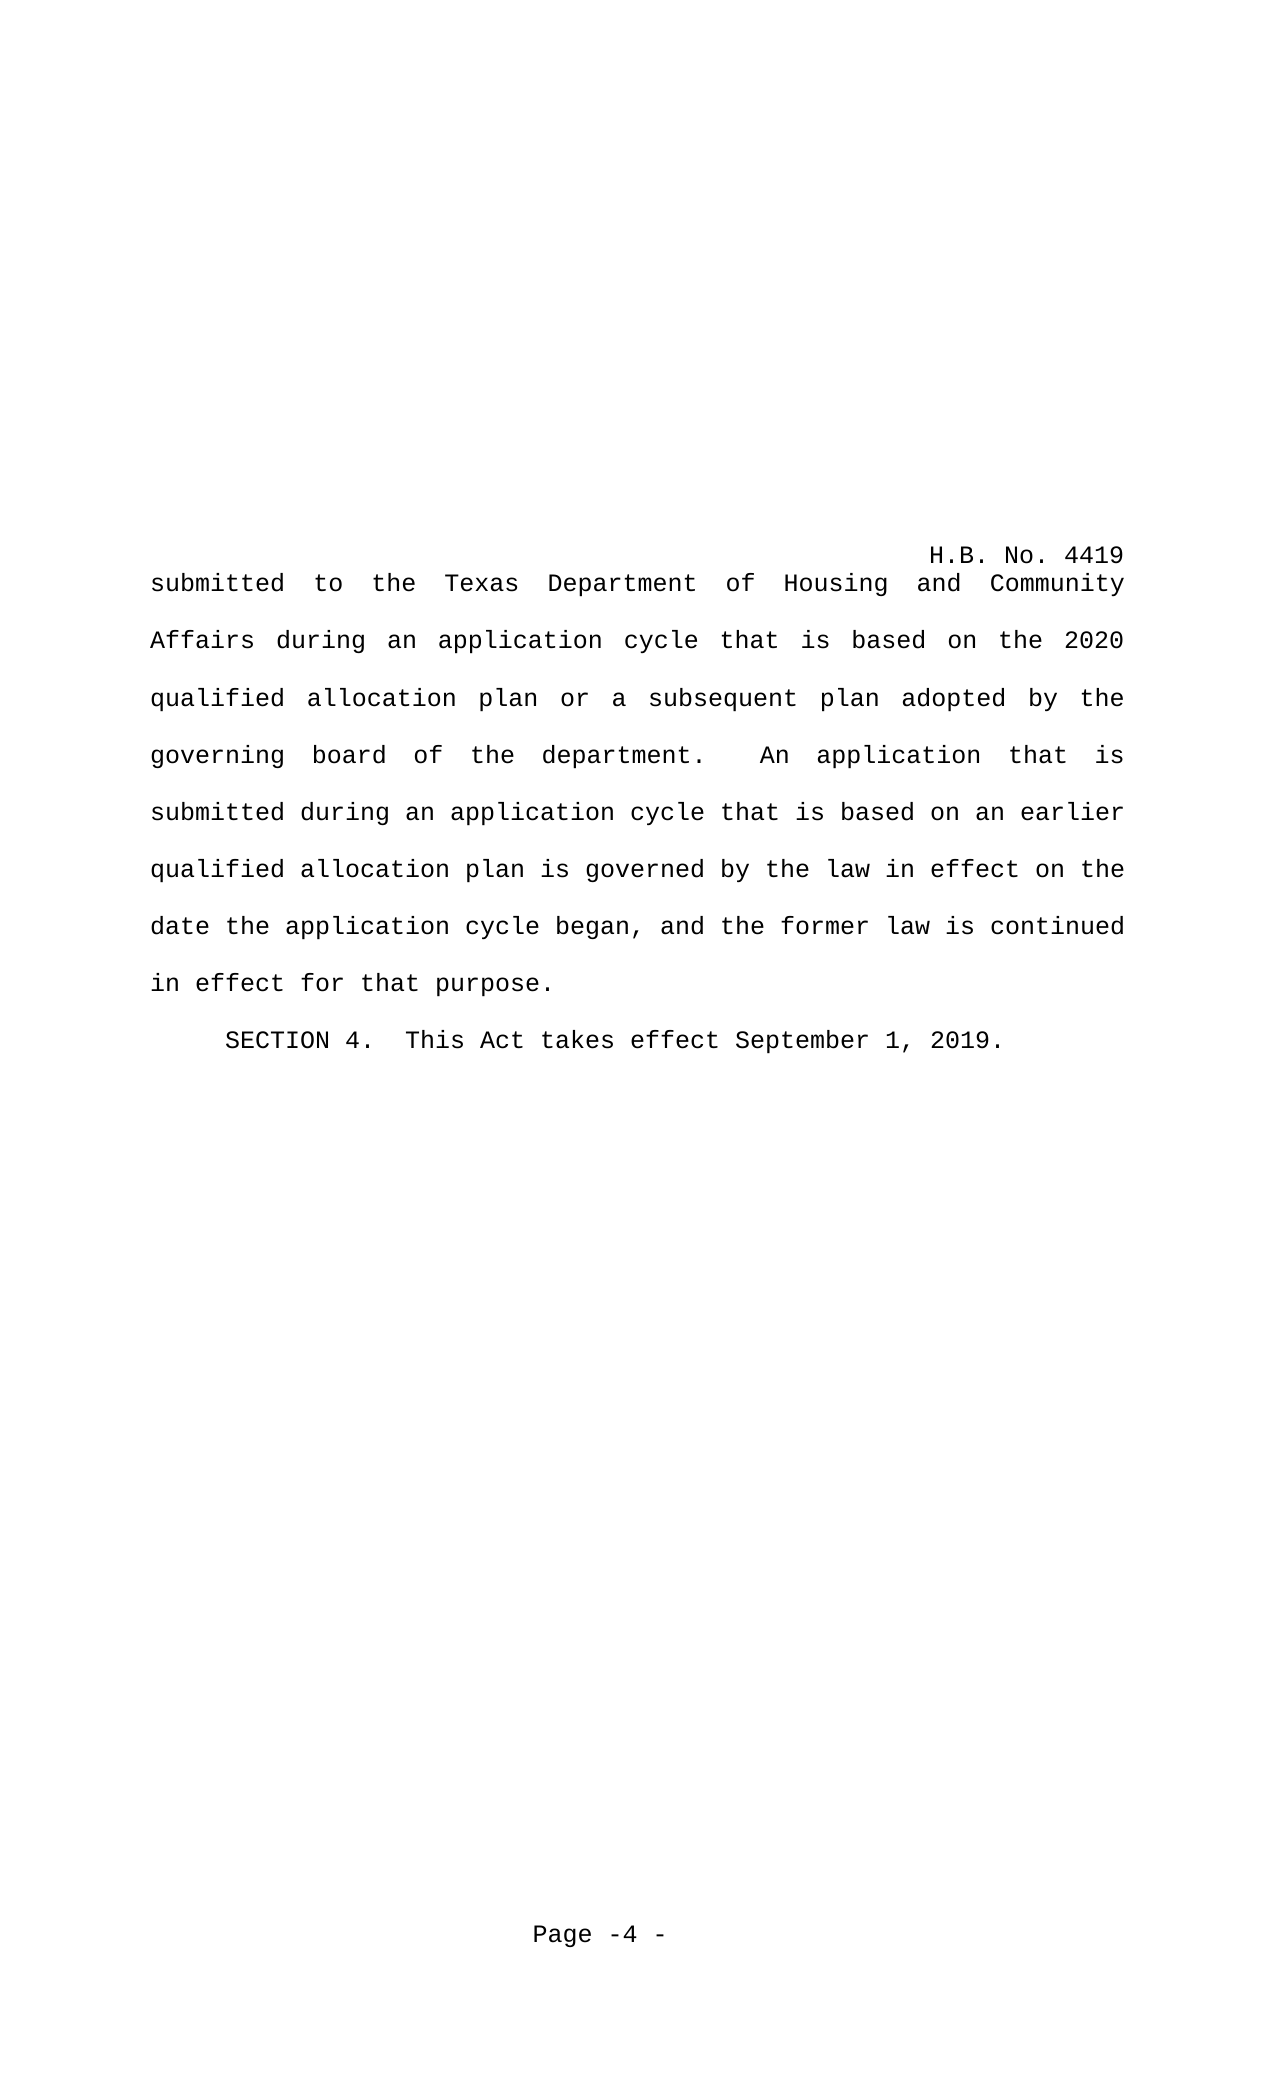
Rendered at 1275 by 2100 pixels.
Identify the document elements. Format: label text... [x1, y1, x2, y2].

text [150, 571, 1125, 999]
text SECTION 4. This Act takes effect September 1, 2019. [150, 1027, 1125, 1056]
